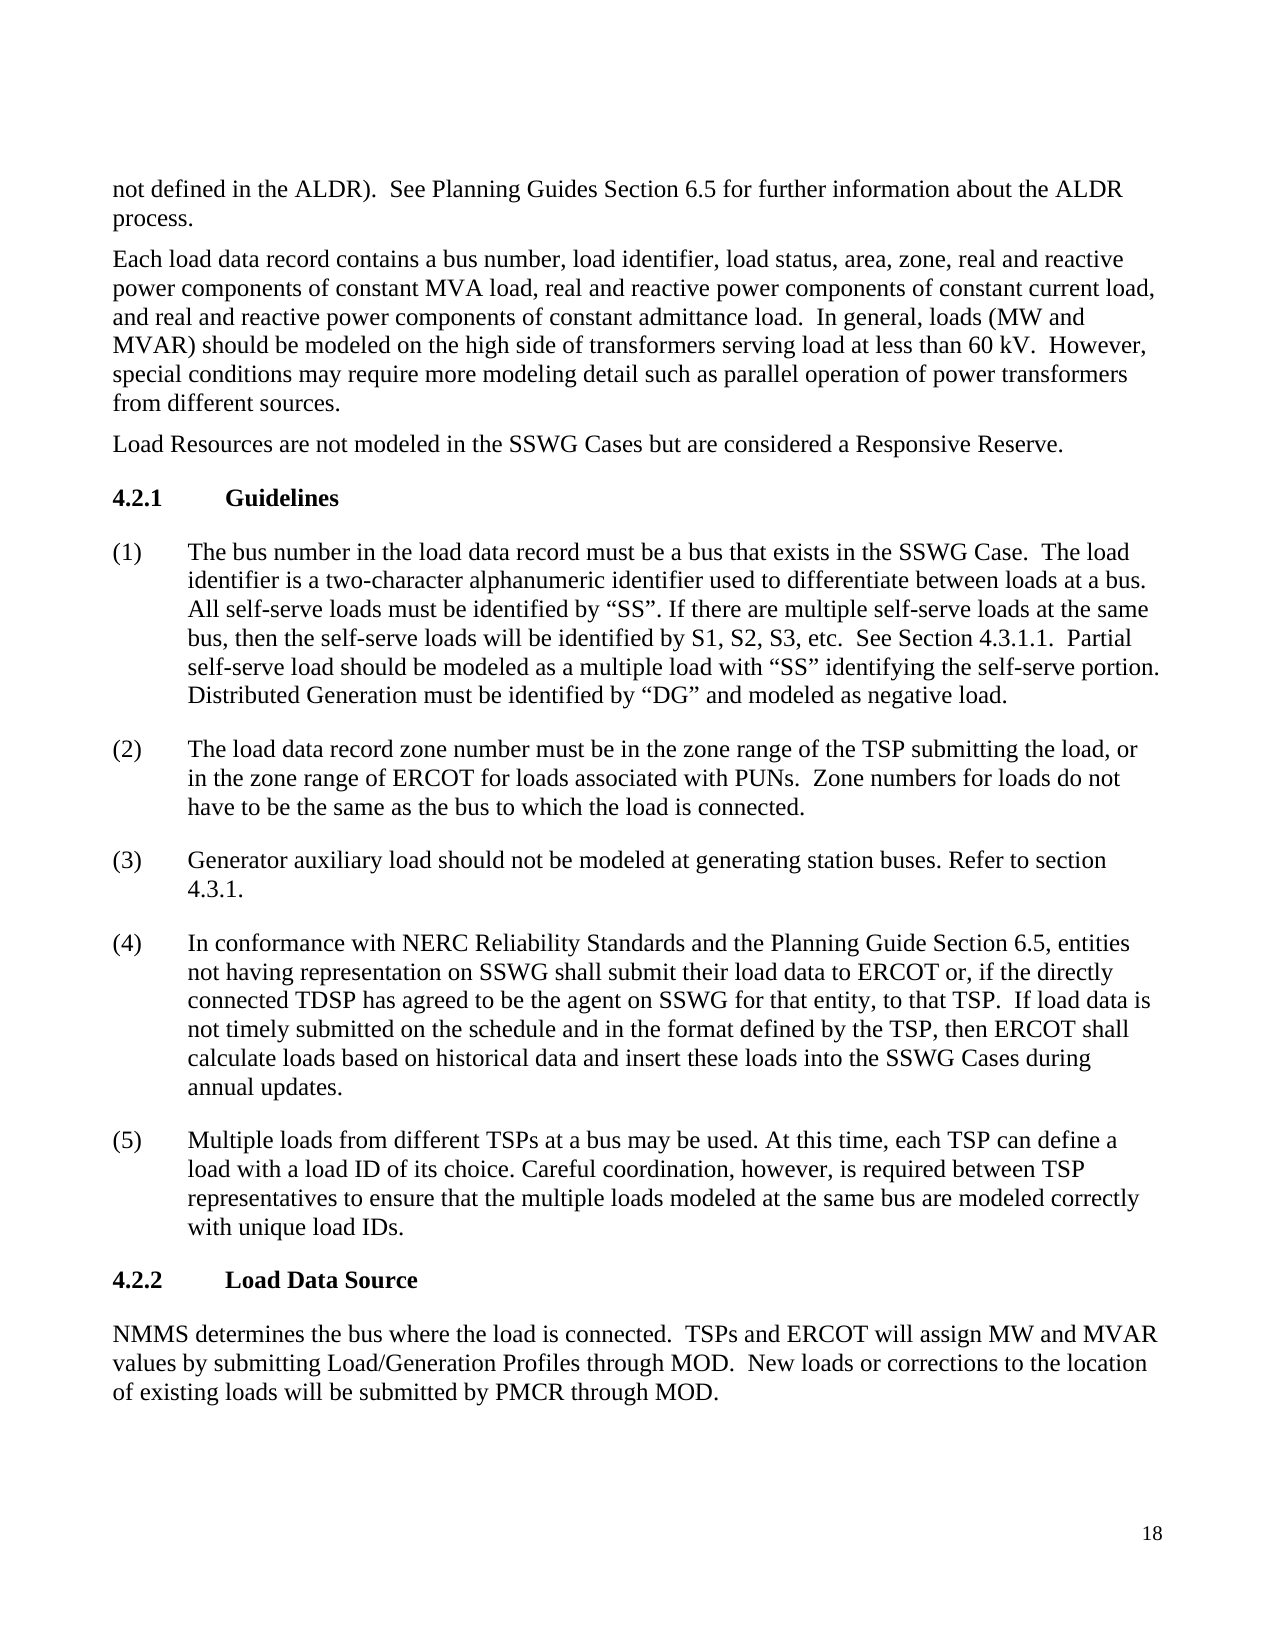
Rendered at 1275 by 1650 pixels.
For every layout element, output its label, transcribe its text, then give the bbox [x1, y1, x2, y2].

text (2) The load data record zone number must be in the zone range of the TSP submitting the load, or in the zone range of ERCOT for loads associated with PUNs. Zone numbers for loads do not have to be the same as the bus to which the load is connected. [112, 734, 1162, 820]
text (5) Multiple loads from different TSPs at a bus may be used. At this time, each TSP can define a load with a load ID of its choice. Careful coordination, however, is required between TSP representatives to ensure that the multiple loads modeled at the same bus are modeled correctly with unique load IDs. [112, 1125, 1162, 1240]
text NMMS determines the bus where the load is connected. TSPs and ERCOT will assign MW and MVAR values by submitting Load/Generation Profiles through MOD. New loads or corrections to the location of existing loads will be submitted by PMCR through MOD. [112, 1319, 1162, 1405]
text (3) Generator auxiliary load should not be modeled at generating station buses. Refer to section 4.3.1. [112, 845, 1162, 903]
text (4) In conformance with NERC Reliability Standards and the Planning Guide Section 6.5, entities not having representation on SSWG shall submit their load data to ERCOT or, if the directly connected TDSP has agreed to be the agent on SSWG for that entity, to that TSP. If load data is not timely submitted on the schedule and in the format defined by the TSP, then ERCOT shall calculate loads based on historical data and insert these loads into the SSWG Cases during annual updates. [112, 928, 1162, 1100]
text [112, 174, 1162, 232]
text Each load data record contains a bus number, load identifier, load status, area, zone, real and reactive power components of constant MVA load, real and reactive power components of constant current load, and real and reactive power components of constant admittance load. In general, loads (MW and MVAR) should be modeled on the high side of transformers serving load at less than 60 kV. However, special conditions may require more modeling detail such as parallel operation of power transformers from different sources. [112, 244, 1162, 417]
text 4.2.1 Guidelines [112, 483, 1162, 512]
text Load Resources are not modeled in the SSWG Cases but are considered a Responsive Reserve. [112, 429, 1162, 458]
text (1) The bus number in the load data record must be a bus that exists in the SSWG Case. The load identifier is a two-character alphanumeric identifier used to differentiate between loads at a bus. All self-serve loads must be identified by “SS”. If there are multiple self-serve loads at the same bus, then the self-serve loads will be identified by S1, S2, S3, etc. See Section 4.3.1.1. Partial self-serve load should be modeled as a multiple load with “SS” identifying the self-serve portion. Distributed Generation must be identified by “DG” and modeled as negative load. [112, 537, 1162, 709]
text 4.2.2 Load Data Source [112, 1265, 1162, 1294]
